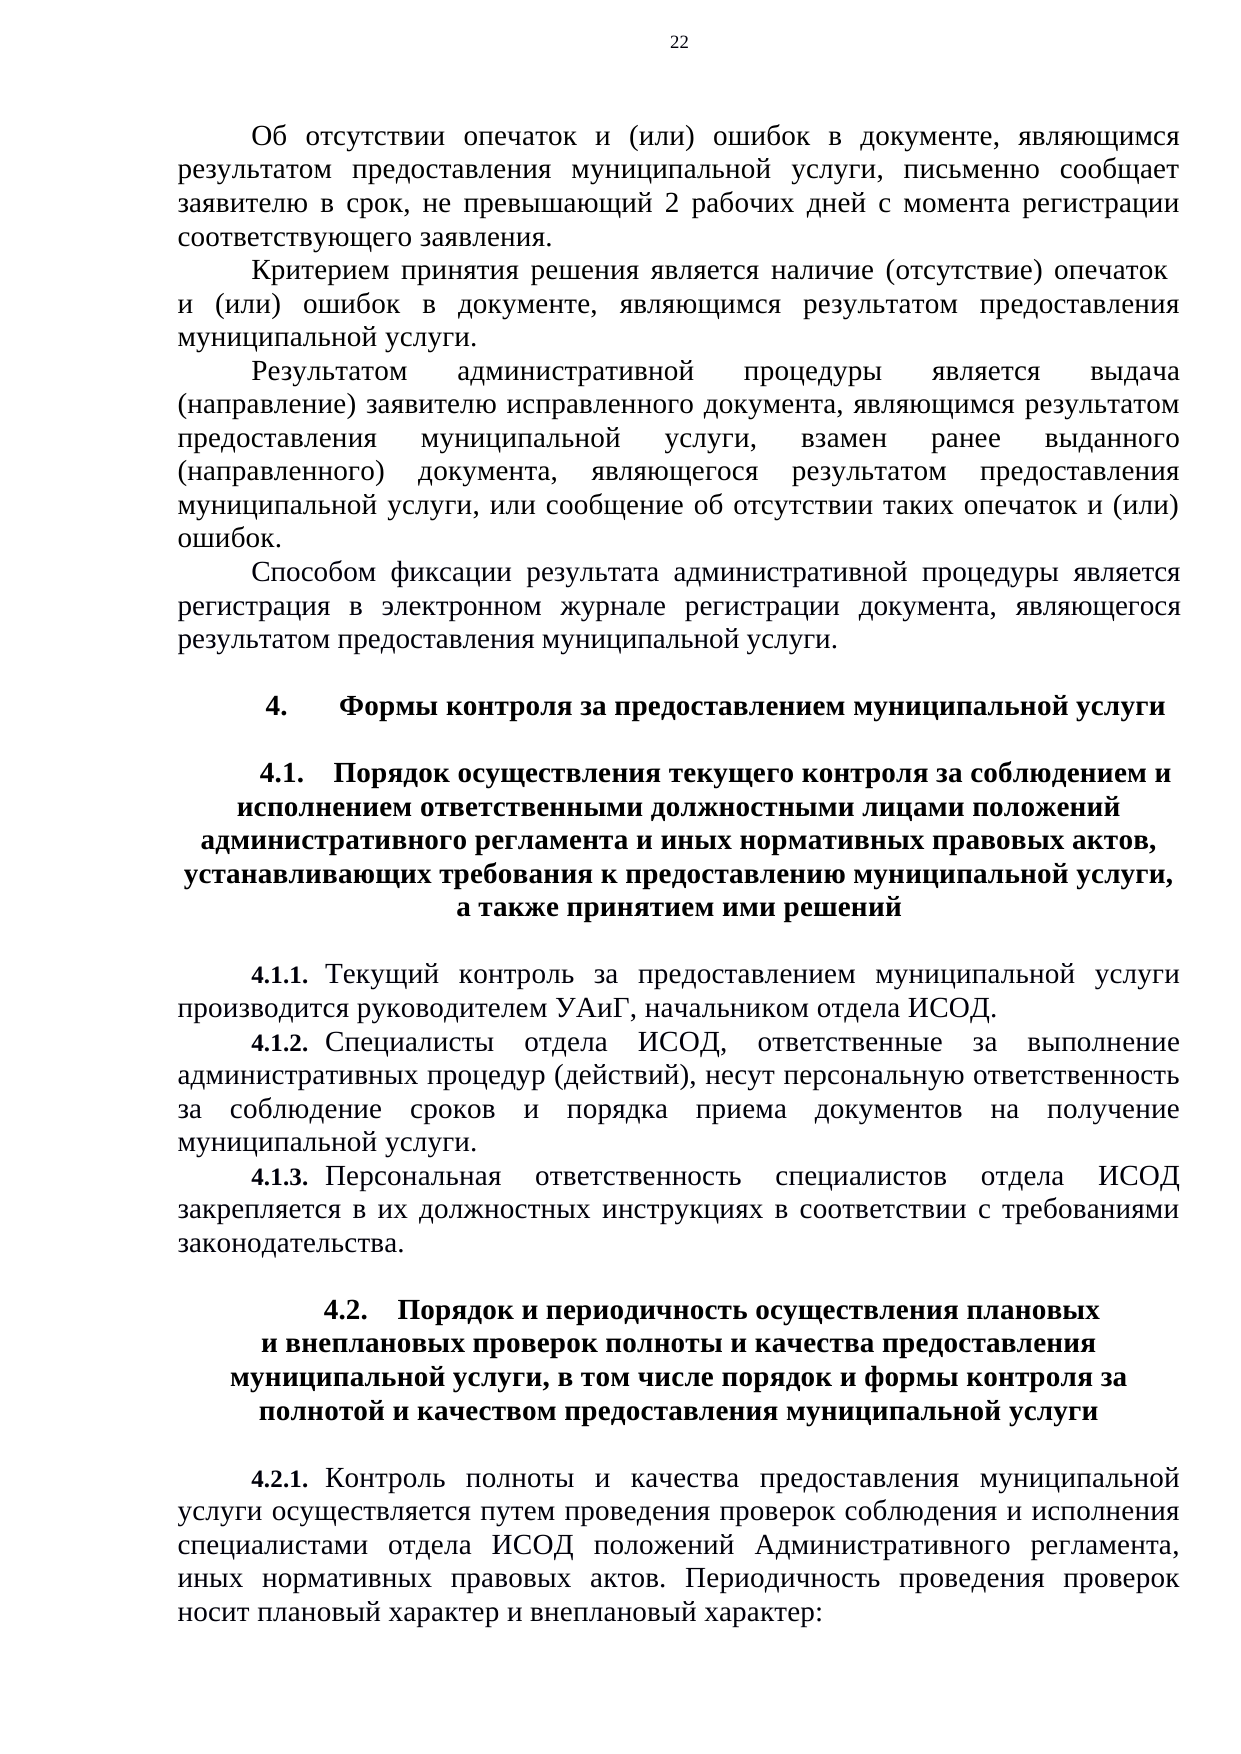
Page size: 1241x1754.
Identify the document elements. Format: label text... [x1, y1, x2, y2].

list Порядок и периодичность осуществления плановых и внеплановых проверок полноты и качества предоставления муниципальной услуги, в том числе порядок и формы контроля за полнотой и качеством предоставления муниципальной услуги [177, 1292, 1181, 1426]
list Критерием принятия решения является наличие (отсутствие) опечаток и (или) ошибок в документе, являющимся результатом предоставления муниципальной услуги. [177, 252, 1181, 353]
text Формы контроля за предоставлением муниципальной услуги [177, 688, 1181, 722]
list Контроль полноты и качества предоставления муниципальной услуги осуществляется путем проведения проверок соблюдения и исполнения специалистами отдела ИСОД положений Административного регламента, иных нормативных правовых актов. Периодичность проведения проверок носит плановый характер и внеплановый характер: [177, 1460, 1181, 1627]
list Персональная ответственность специалистов отдела ИСОД закрепляется в их должностных инструкциях в соответствии с требованиями законодательства. [177, 1158, 1181, 1258]
list Об отсутствии опечаток и (или) ошибок в документе, являющимся результатом предоставления муниципальной услуги, письменно сообщает заявителю в срок, не превышающий 2 рабочих дней с момента регистрации соответствующего заявления. [177, 118, 1181, 252]
list Результатом административной процедуры является выдача (направление) заявителю исправленного документа, являющимся результатом предоставления муниципальной услуги, взамен ранее выданного (направленного) документа, являющегося результатом предоставления муниципальной услуги, или сообщение об отсутствии таких опечаток и (или) ошибок. [177, 353, 1181, 554]
list Специалисты отдела ИСОД, ответственные за выполнение административных процедур (действий), несут персональную ответственность за соблюдение сроков и порядка приема документов на получение муниципальной услуги. [177, 1024, 1181, 1158]
list Порядок осуществления текущего контроля за соблюдением и исполнением ответственными должностными лицами положений административного регламента и иных нормативных правовых актов, устанавливающих требования к предоставлению муниципальной услуги, а также принятием ими решений [177, 755, 1181, 923]
list Текущий контроль за предоставлением муниципальной услуги производится руководителем УАиГ, начальником отдела ИСОД. [177, 957, 1181, 1024]
text Способом фиксации результата административной процедуры является регистрация в электронном журнале регистрации документа, являющегося результатом предоставления муниципальной услуги. [177, 554, 1181, 655]
